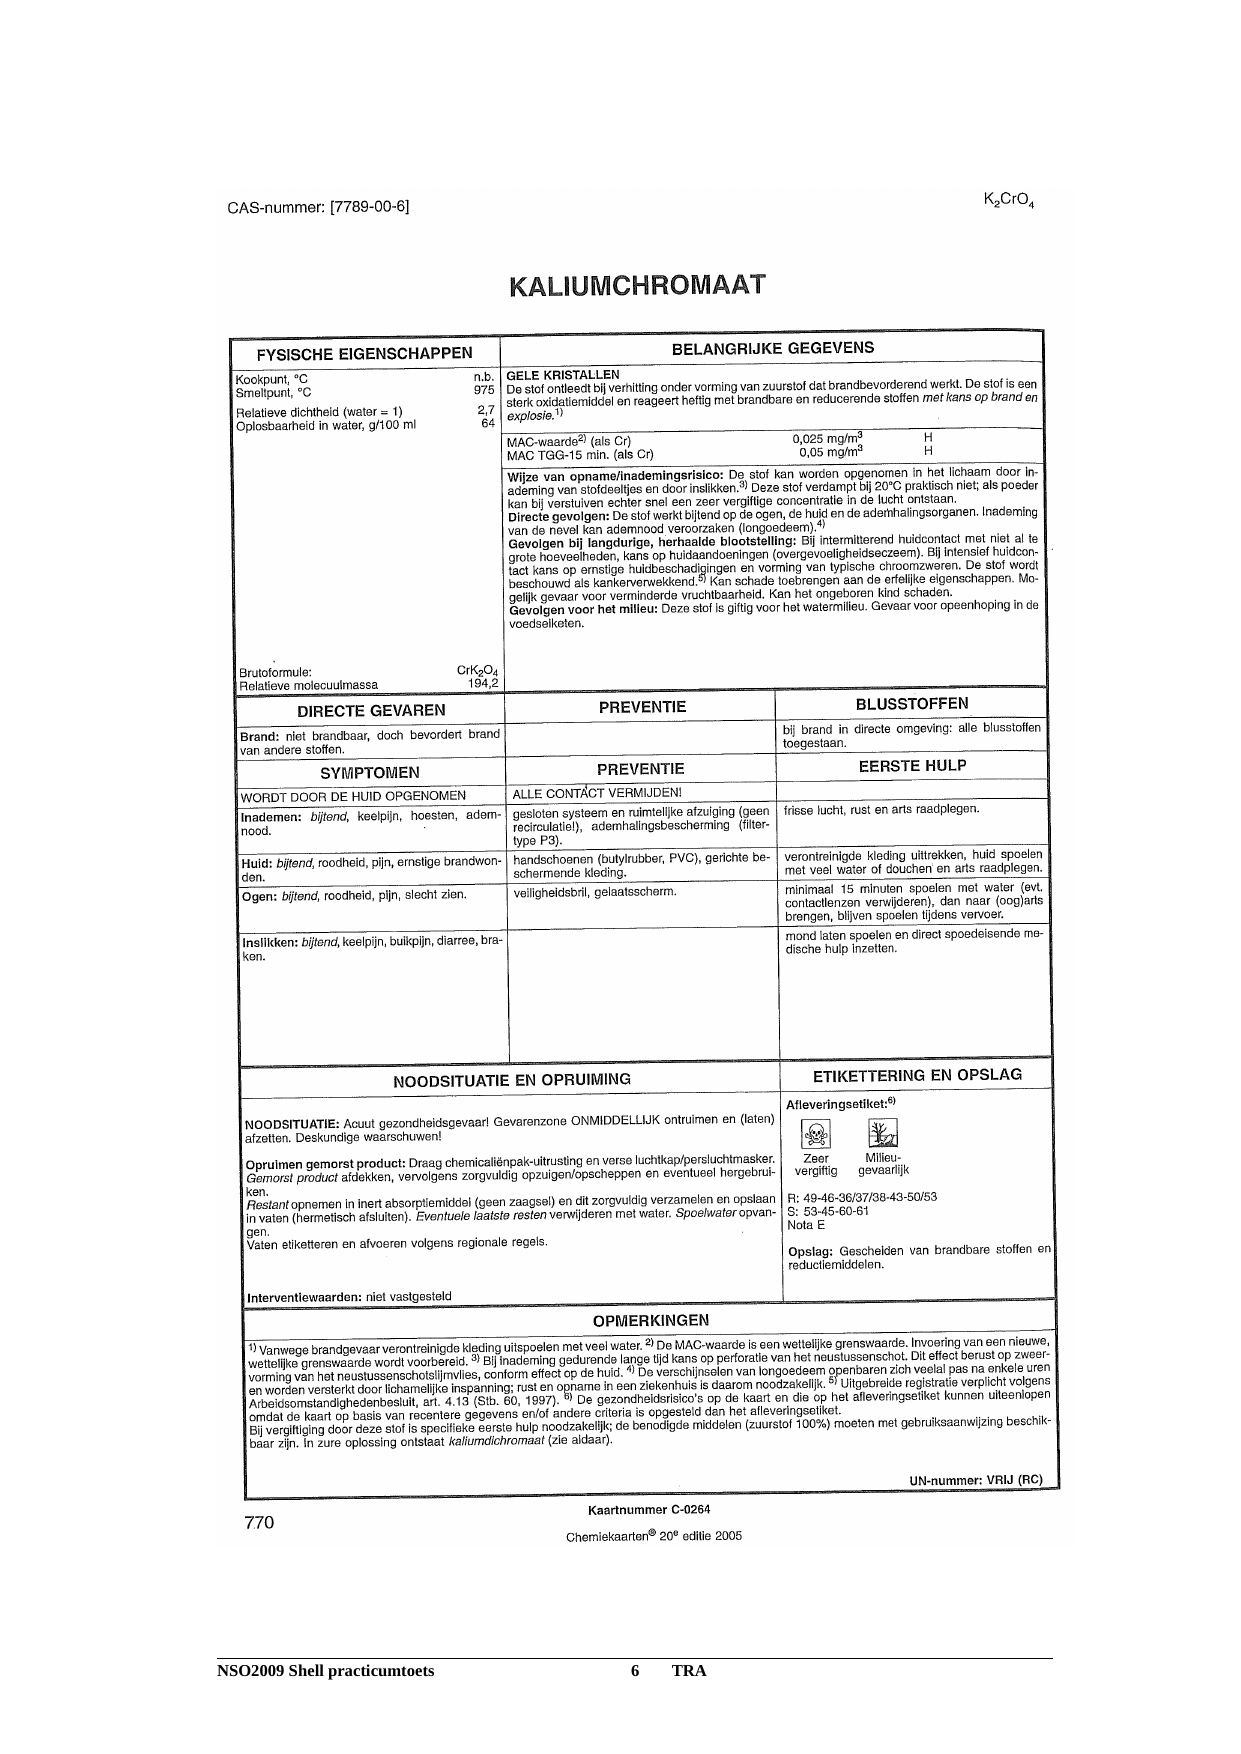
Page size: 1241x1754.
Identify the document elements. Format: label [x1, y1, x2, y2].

picture [216, 187, 1074, 1547]
